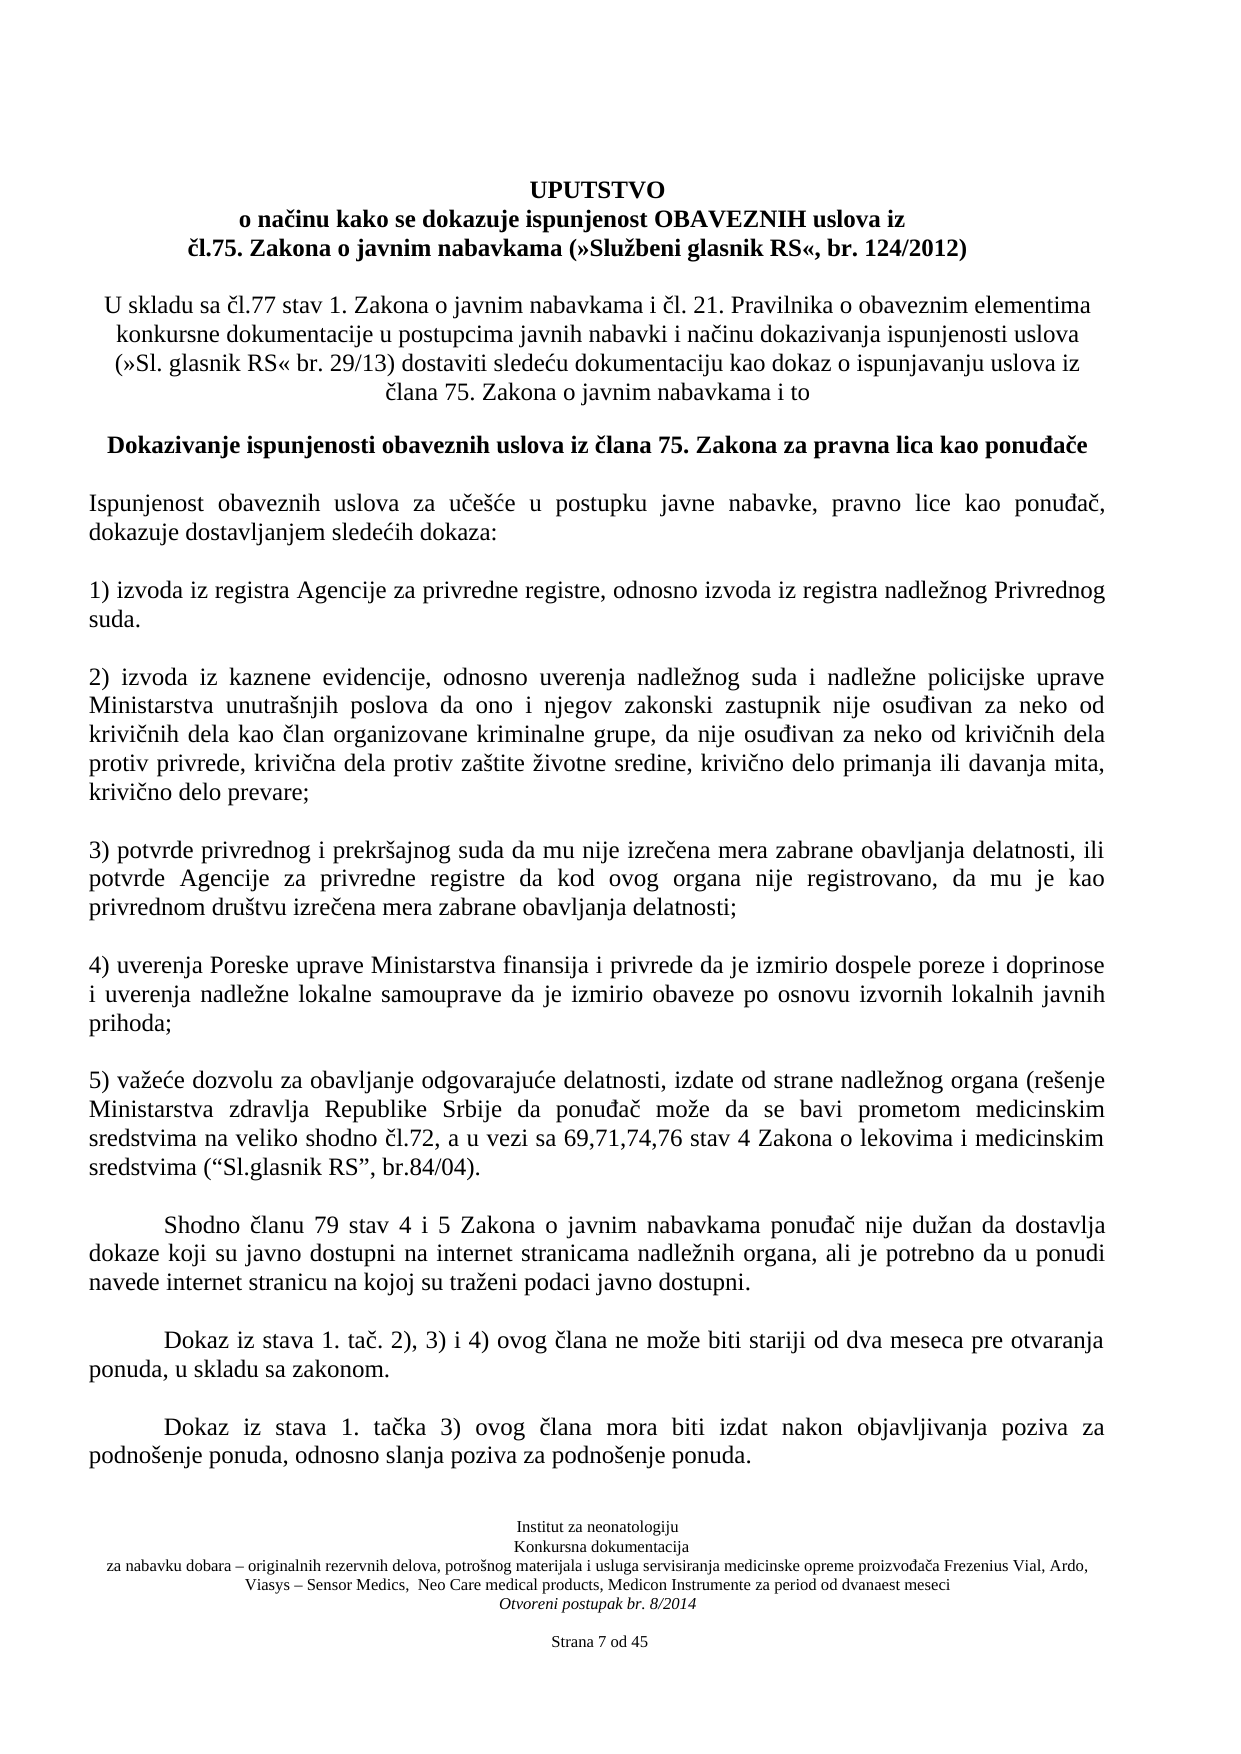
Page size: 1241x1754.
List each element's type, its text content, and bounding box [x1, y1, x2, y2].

text U skladu sa čl.77 stav 1. Zakona o javnim nabavkama i čl. 21. Pravilnika o obaveznim elementima konkursne dokumentacije u postupcima javnih nabavki i načinu dokazivanja ispunjenosti uslova (»Sl. glasnik RS« br. 29/13) dostaviti sledeću dokumentaciju kao dokaz o ispunjavanju uslova iz člana 75. Zakona o javnim nabavkama i to [89, 291, 1106, 406]
text UPUTSTVO [89, 176, 1106, 204]
text Dokaz iz stava 1. tačka 3) ovog člana mora biti izdat nakon objavljivanja poziva za podnošenje ponuda, odnosno slanja poziva za podnošenje ponuda. [89, 1412, 1106, 1469]
text o načinu kako se dokazuje ispunjenost OBAVEZNIH uslova iz [239, 204, 1106, 233]
text Dokazivanje ispunjenosti obaveznih uslova iz člana 75. Zakona za pravna lica kao ponuđače [89, 431, 1106, 459]
text Ispunjenost obaveznih uslova za učešće u postupku javne nabavke, pravno lice kao ponuđač, dokazuje dostavljanjem sledećih dokaza: [89, 488, 1106, 546]
text čl.75. Zakona o javnim nabavkama (»Službeni glasnik RS«, br. 124/2012) [89, 233, 1106, 262]
text 3) potvrde privrednog i prekršajnog suda da mu nije izrečena mera zabrane obavljanja delatnosti, ili potvrde Agencije za privredne registre da kod ovog organa nije registrovano, da mu je kao privrednom društvu izrečena mera zabrane obavljanja delatnosti; [89, 835, 1106, 921]
text Dokaz iz stava 1. tač. 2), 3) i 4) ovog člana ne može biti stariji od dva meseca pre otvaranja ponuda, u skladu sa zakonom. [89, 1325, 1106, 1383]
text 1) izvoda iz registra Agencije za privredne registre, odnosno izvoda iz registra nadležnog Privrednog suda. [89, 575, 1106, 633]
text 2) izvoda iz kaznene evidencije, odnosno uverenja nadležnog suda i nadležne policijske uprave Ministarstva unutrašnjih poslova da ono i njegov zakonski zastupnik nije osuđivan za neko od krivičnih dela kao član organizovane kriminalne grupe, da nije osuđivan za neko od krivičnih dela protiv privrede, krivična dela protiv zaštite životne sredine, krivično delo primanja ili davanja mita, krivično delo prevare; [89, 662, 1106, 806]
text 5) važeće dozvolu za obavljanje odgovarajuće delatnosti, izdate od strane nadležnog organa (rešenje Ministarstva zdravlja Republike Srbije da ponuđač može da se bavi prometom medicinskim sredstvima na veliko shodno čl.72, a u vezi sa 69,71,74,76 stav 4 Zakona o lekovima i medicinskim sredstvima (“Sl.glasnik RS”, br.84/04). [89, 1066, 1106, 1181]
text 4) uverenja Poreske uprave Ministarstva finansija i privrede da je izmirio dospele poreze i doprinose i uverenja nadležne lokalne samouprave da je izmirio obaveze po osnovu izvornih lokalnih javnih prihoda; [89, 950, 1106, 1036]
text Shodno članu 79 stav 4 i 5 Zakona o javnim nabavkama ponuđač nije dužan da dostavlja dokaze koji su javno dostupni na internet stranicama nadležnih organa, ali je potrebno da u ponudi navede internet stranicu na kojoj su traženi podaci javno dostupni. [89, 1210, 1106, 1296]
